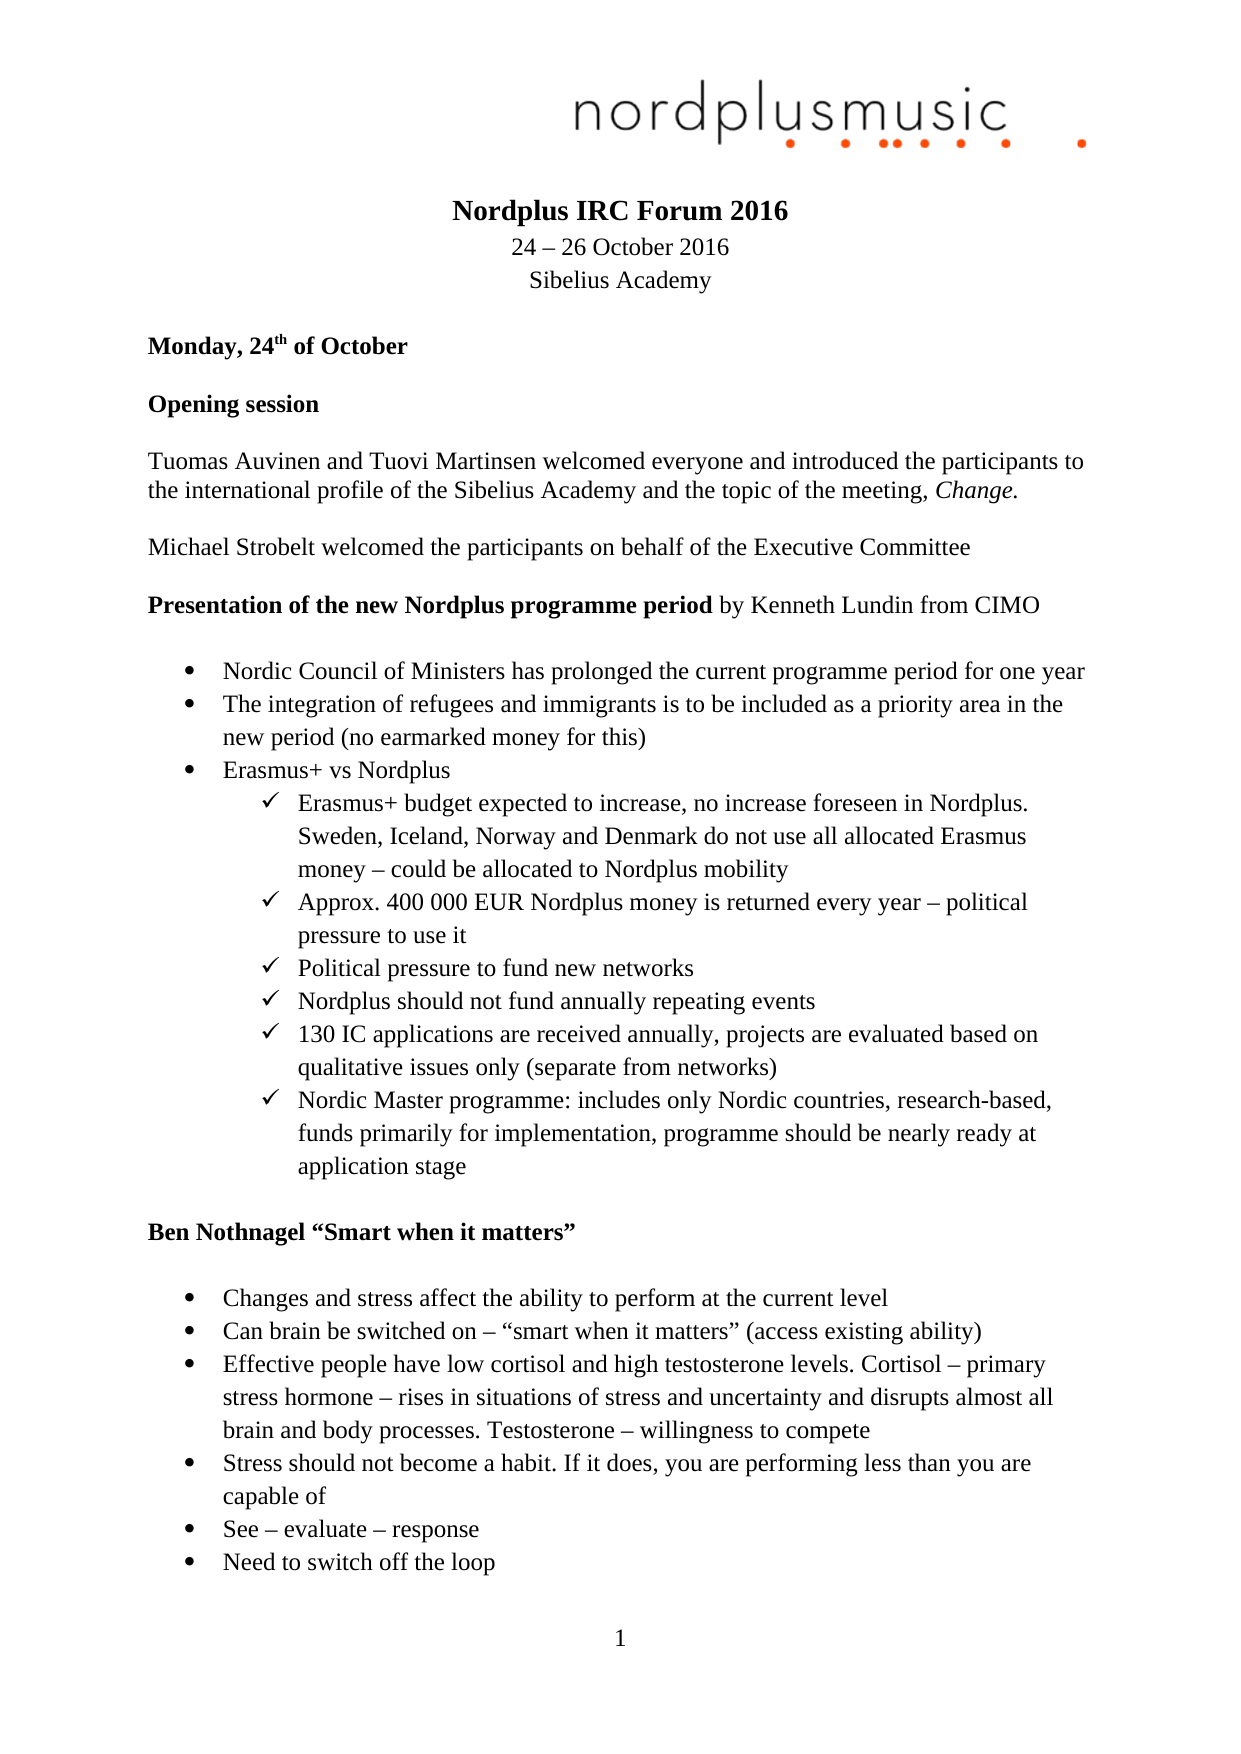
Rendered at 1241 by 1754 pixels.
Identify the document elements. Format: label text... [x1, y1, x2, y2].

list Nordplus should not fund annually repeating events [260, 986, 1093, 1015]
text Nordplus IRC Forum 2016 [148, 193, 1093, 227]
list 130 IC applications are received annually, projects are evaluated based on qualitative issues only (separate from networks) [260, 1019, 1093, 1081]
text Presentation of the new Nordplus programme period by Kenneth Lundin from CIMO [148, 590, 1093, 619]
text Tuomas Auvinen and Tuovi Martinsen welcomed everyone and introduced the participants to the international profile of the Sibelius Academy and the topic of the meeting, Change. Michael Strobelt welcomed the participants on behalf of the Executive Committee [148, 446, 1093, 561]
list Effective people have low cortisol and high testosterone levels. Cortisol – primary stress hormone – rises in situations of stress and uncertainty and disrupts almost all brain and body processes. Testosterone – willingness to compete [185, 1349, 1093, 1444]
text Monday, 24th of October [148, 331, 1093, 360]
text Opening session [148, 389, 1093, 417]
list Changes and stress affect the ability to perform at the current level [185, 1283, 1093, 1312]
list Political pressure to fund new networks [260, 953, 1093, 982]
text Ben Nothnagel “Smart when it matters” [148, 1217, 1093, 1246]
text 24 – 26 October 2016 Sibelius Academy [148, 232, 1093, 327]
list Approx. 400 000 EUR Nordplus money is returned every year – political pressure to use it [260, 887, 1093, 949]
picture [569, 73, 1093, 155]
list Nordic Master programme: includes only Nordic countries, research-based, funds primarily for implementation, programme should be nearly ready at application stage [260, 1085, 1093, 1180]
list See – evaluate – response [185, 1514, 1093, 1543]
list The integration of refugees and immigrants is to be included as a priority area in the new period (no earmarked money for this) [185, 689, 1093, 751]
list Stress should not become a habit. If it does, you are performing less than you are capable of [185, 1448, 1093, 1510]
list Erasmus+ vs Nordplus [185, 755, 1093, 784]
list Erasmus+ budget expected to increase, no increase foreseen in Nordplus. Sweden, Iceland, Norway and Denmark do not use all allocated Erasmus money – could be allocated to Nordplus mobility [260, 788, 1093, 883]
list Nordic Council of Ministers has prolonged the current programme period for one year [185, 656, 1093, 685]
list Can brain be switched on – “smart when it matters” (access existing ability) [185, 1316, 1093, 1345]
list Need to switch off the loop [185, 1547, 1093, 1576]
